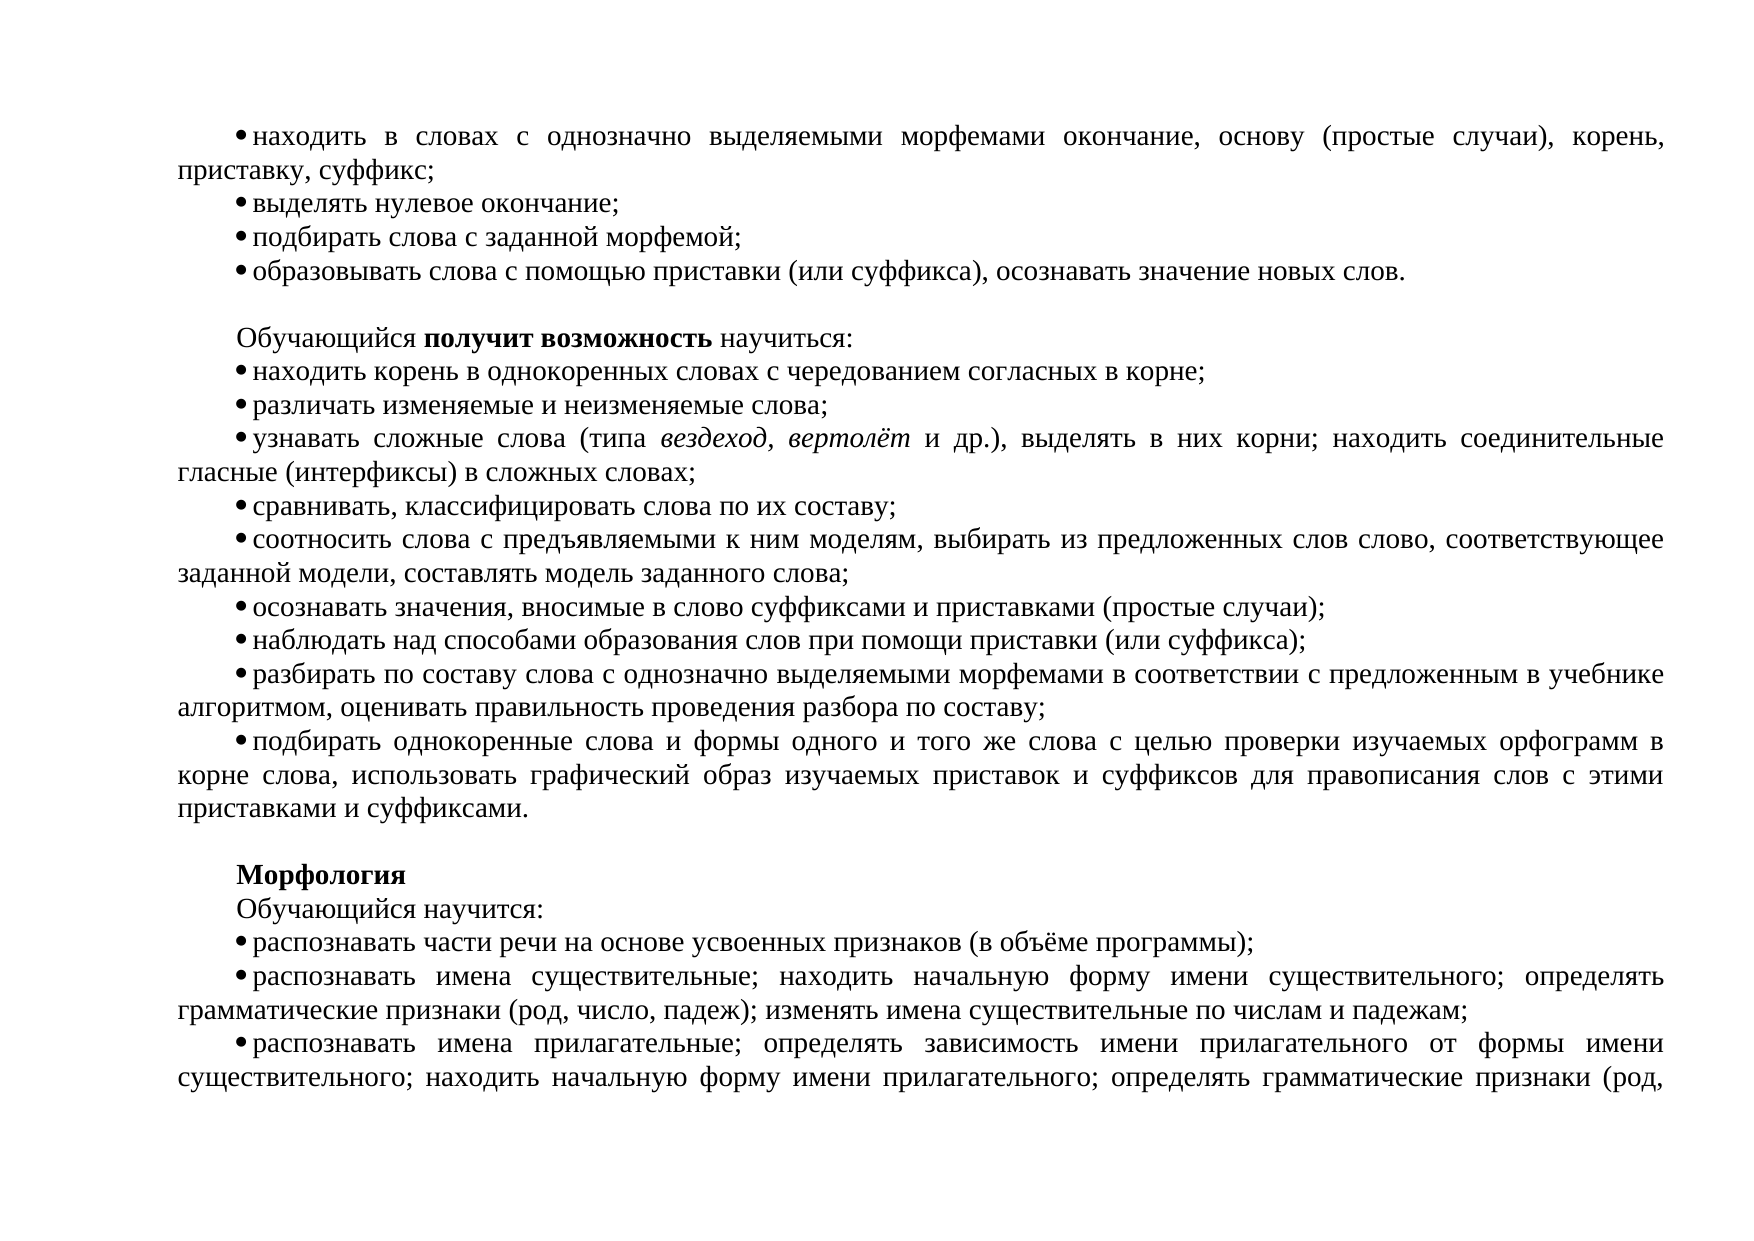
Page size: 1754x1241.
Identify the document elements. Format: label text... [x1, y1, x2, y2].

list находить корень в однокоренных словах с чередованием согласных в корне; [177, 353, 1665, 387]
list осознавать значения, вносимые в слово суффиксами и приставками (простые случаи); [177, 589, 1665, 622]
text Обучающийся получит возможность научиться: [177, 320, 1665, 353]
list распознавать имена существительные; находить начальную форму имени существительного; определять грамматические признаки (род, число, падеж); изменять имена существительные по числам и падежам; [177, 958, 1665, 1025]
list подбирать слова с заданной морфемой; [177, 219, 1665, 253]
list выделять нулевое окончание; [177, 185, 1665, 219]
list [177, 1025, 1665, 1092]
text Обучающийся научится: [177, 891, 1665, 924]
text Морфология [177, 857, 1665, 891]
list находить в словах с однозначно выделяемыми морфемами окончание, основу (простые случаи), корень, приставку, суффикс; [177, 118, 1665, 185]
list различать изменяемые и неизменяемые слова; [177, 387, 1665, 421]
list узнавать сложные слова (типа вездеход, вертолёт и др.), выделять в них корни; находить соединительные гласные (интерфиксы) в сложных словах; [177, 421, 1665, 488]
list сравнивать, классифицировать слова по их составу; [177, 488, 1665, 521]
list наблюдать над способами образования слов при помощи приставки (или суффикса); [177, 622, 1665, 656]
list соотносить слова с предъявляемыми к ним моделям, выбирать из предложенных слов слово, соответствующее заданной модели, составлять модель заданного слова; [177, 521, 1665, 589]
list распознавать части речи на основе усвоенных признаков (в объёме программы); [177, 924, 1665, 958]
list подбирать однокоренные слова и формы одного и того же слова с целью проверки изучаемых орфограмм в корне слова, использовать графический образ изучаемых приставок и суффиксов для правописания слов с этими приставками и суффиксами. [177, 723, 1665, 824]
list образовывать слова с помощью приставки (или суффикса), осознавать значение новых слов. [177, 253, 1665, 286]
list разбирать по составу слова с однозначно выделяемыми морфемами в соответствии с предложенным в учебнике алгоритмом, оценивать правильность проведения разбора по составу; [177, 656, 1665, 723]
